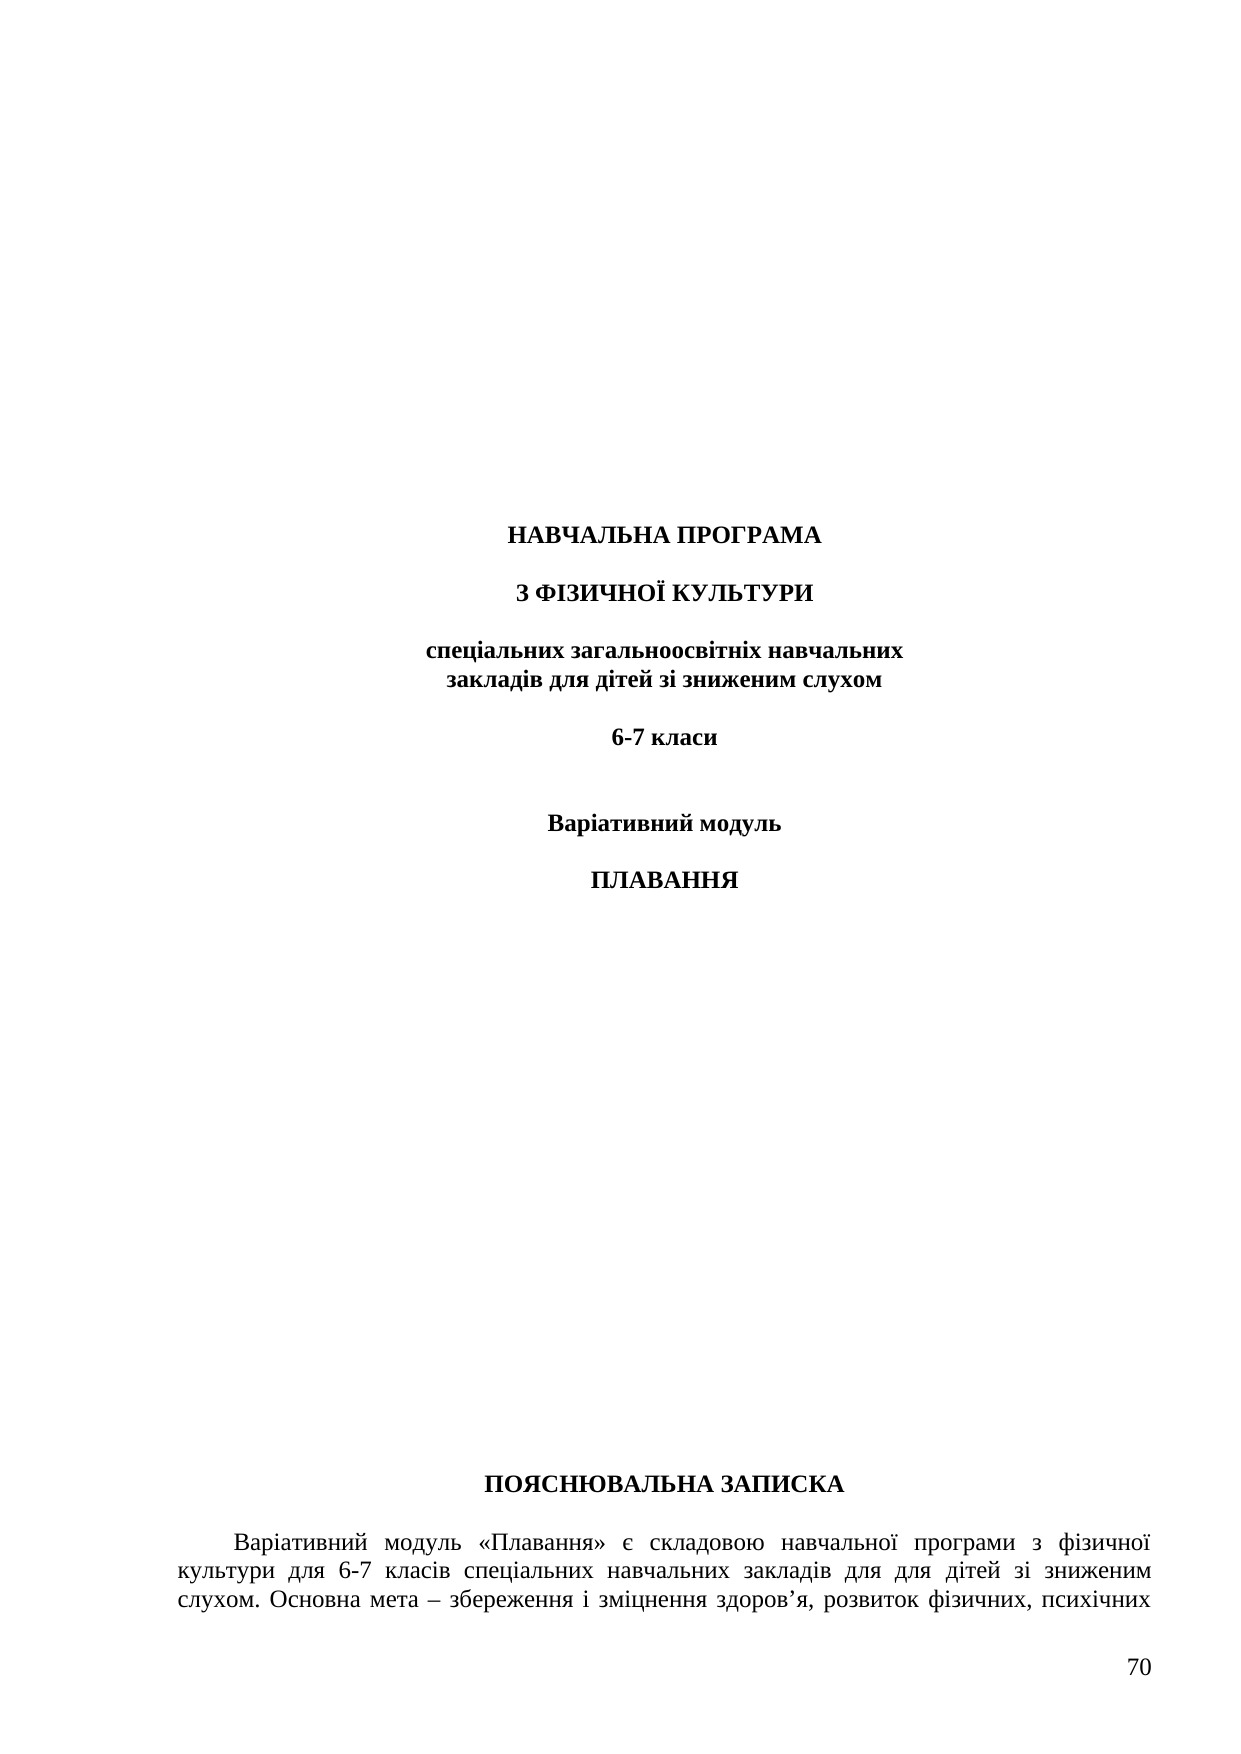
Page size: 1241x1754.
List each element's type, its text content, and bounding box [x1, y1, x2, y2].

title З ФІЗИЧНОЇ КУЛЬТУРИ [177, 578, 1152, 607]
title закладів для дітей зі зниженим слухом [177, 664, 1152, 693]
title ПЛАВАННЯ [177, 866, 1152, 894]
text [177, 1527, 1152, 1613]
title спеціальних загальноосвітніх навчальних [177, 636, 1152, 664]
title 6-7 класи [177, 722, 1152, 751]
text ПОЯСНЮВАЛЬНА ЗАПИСКА [177, 1469, 1152, 1498]
title Варіативний модуль [177, 808, 1152, 837]
title НАВЧАЛЬНА ПРОГРАМА [177, 521, 1152, 549]
